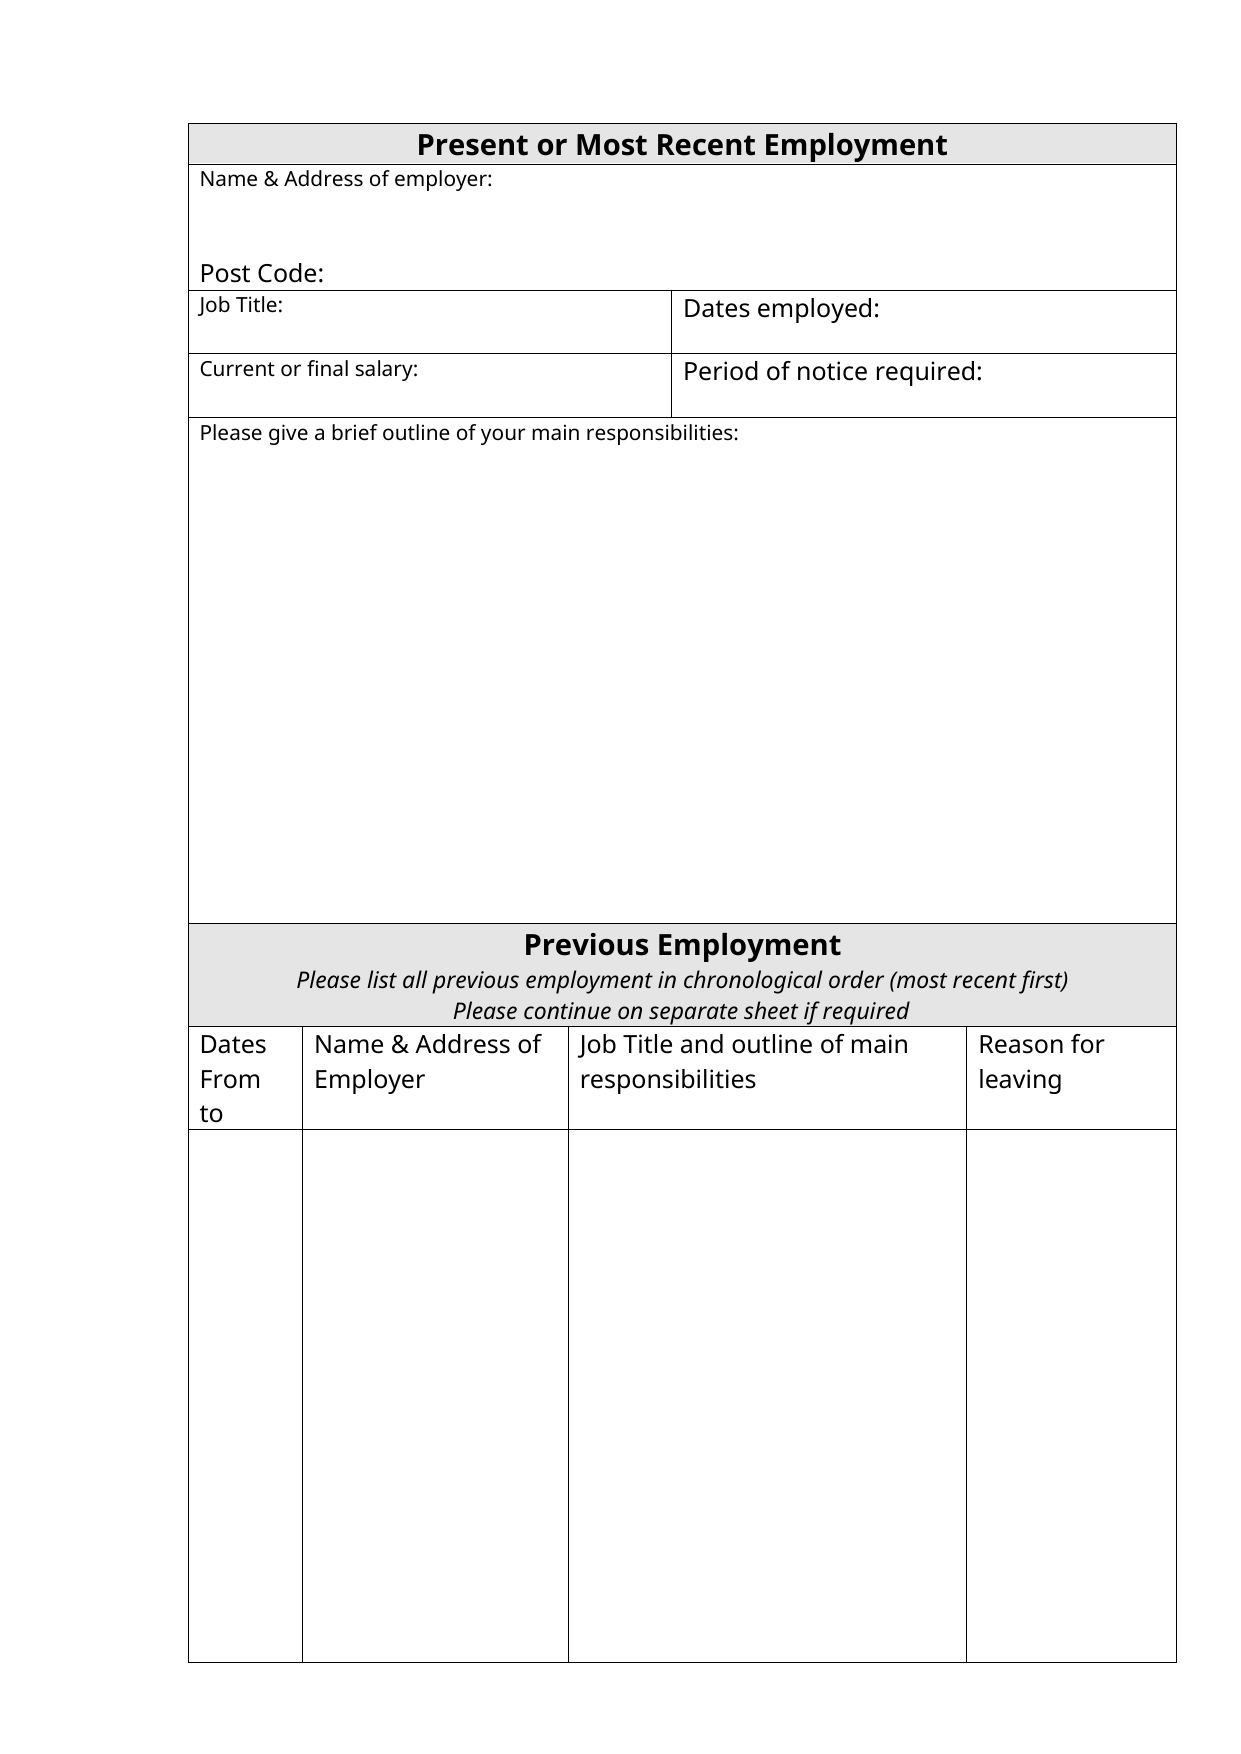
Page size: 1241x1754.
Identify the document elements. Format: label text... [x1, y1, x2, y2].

table_header Present or Most Recent Employment [189, 124, 1176, 163]
table_cell Name & Address of employer: Post Code: [189, 165, 1176, 289]
table_cell [967, 1130, 1176, 1662]
table_cell Previous Employment Please list all previous employment in chronological order (most recent first) Please continue on separate sheet if required [189, 924, 1176, 1026]
table_cell Current or final salary: [189, 354, 671, 417]
table_cell Name & Address of Employer [303, 1027, 568, 1129]
table_cell Job Title and outline of main responsibilities [569, 1027, 966, 1129]
table_cell Period of notice required: [672, 354, 1176, 417]
table_cell Job Title: [189, 291, 671, 353]
table_cell [189, 1130, 302, 1662]
table_cell Reason for leaving [967, 1027, 1176, 1129]
table_cell [569, 1130, 966, 1662]
table_cell Please give a brief outline of your main responsibilities: [189, 418, 1176, 923]
table_cell Dates employed: [672, 291, 1176, 353]
table_cell Dates From to [189, 1027, 302, 1129]
table_cell [303, 1130, 568, 1662]
